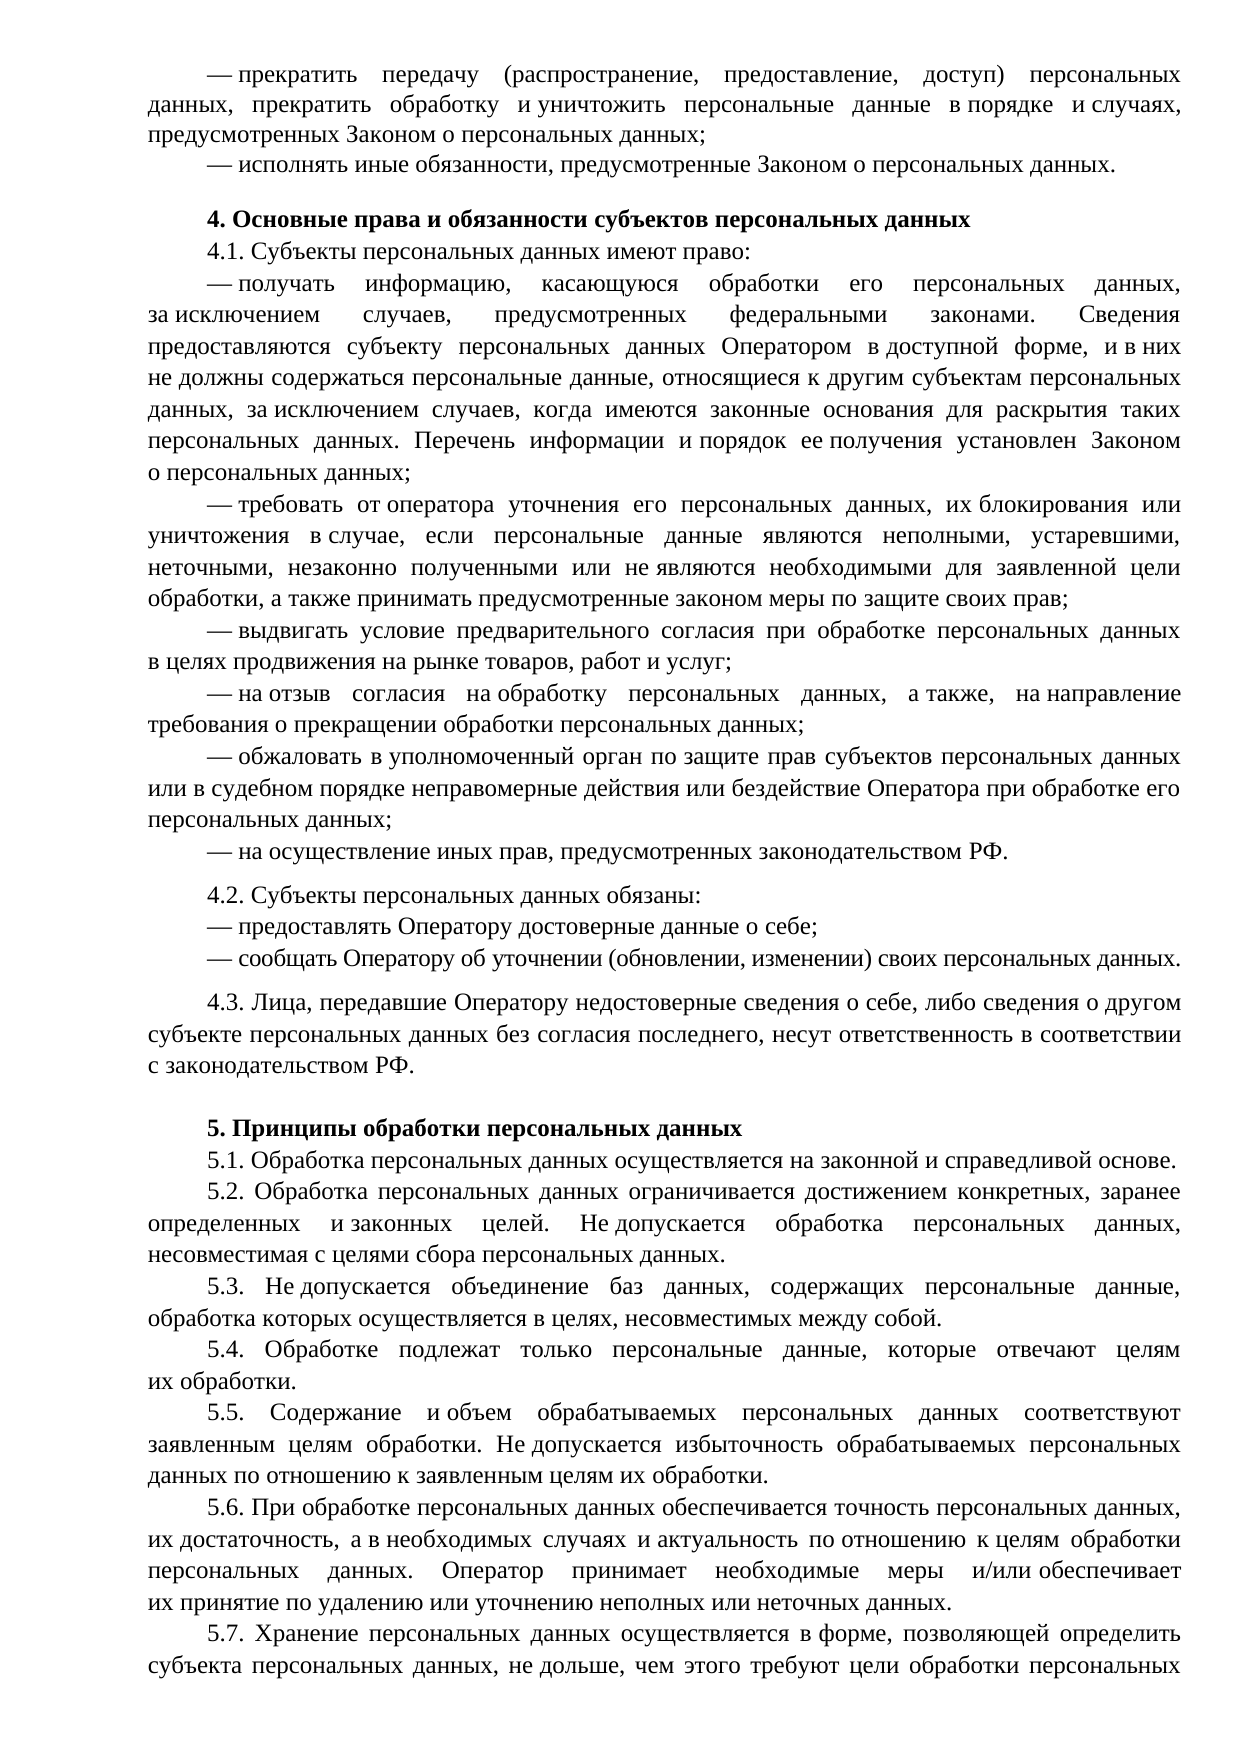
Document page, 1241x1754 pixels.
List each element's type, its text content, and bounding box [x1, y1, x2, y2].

text — прекратить передачу (распространение, предоставление, доступ) персональных данных, прекратить обработку и уничтожить персональные данные в порядке и случаях, предусмотренных Законом о персональных данных; [148, 59, 1181, 148]
text 5.1. Обработка персональных данных осуществляется на законной и справедливой основе. [148, 1145, 1181, 1174]
text — сообщать Оператору об уточнении (обновлении, изменении) своих персональных данных. [148, 943, 1181, 972]
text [148, 1618, 1181, 1679]
text 5.5. Содержание и объем обрабатываемых персональных данных соответствуют заявленным целям обработки. Не допускается избыточность обрабатываемых персональных данных по отношению к заявленным целям их обработки. [148, 1397, 1181, 1489]
text — требовать от оператора уточнения его персональных данных, их блокирования или уничтожения в случае, если персональные данные являются неполными, устаревшими, неточными, незаконно полученными или не являются необходимыми для заявленной цели обработки, а также принимать предусмотренные законом меры по защите своих прав; [148, 489, 1181, 612]
text — исполнять иные обязанности, предусмотренные Законом о персональных данных. [148, 149, 1181, 178]
text 5.3. Не допускается объединение баз данных, содержащих персональные данные, обработка которых осуществляется в целях, несовместимых между собой. [148, 1271, 1181, 1331]
text 5.6. При обработке персональных данных обеспечивается точность персональных данных, их достаточность, а в необходимых случаях и актуальность по отношению к целям обработки персональных данных. Оператор принимает необходимые меры и/или обеспечивает их принятие по удалению или уточнению неполных или неточных данных. [148, 1492, 1181, 1616]
text 4. Основные права и обязанности субъектов персональных данных [148, 204, 1181, 233]
text — обжаловать в уполномоченный орган по защите прав субъектов персональных данных или в судебном порядке неправомерные действия или бездействие Оператора при обработке его персональных данных; [148, 741, 1181, 833]
text 4.2. Субъекты персональных данных обязаны: [148, 880, 1181, 909]
text 5.4. Обработке подлежат только персональные данные, которые отвечают целям их обработки. [148, 1334, 1181, 1394]
text 4.1. Субъекты персональных данных имеют право: [148, 236, 1181, 265]
text — на осуществление иных прав, предусмотренных законодательством РФ. [148, 836, 1181, 864]
text 4.3. Лица, передавшие Оператору недостоверные сведения о себе, либо сведения о другом субъекте персональных данных без согласия последнего, несут ответственность в соответствии с законодательством РФ. [148, 987, 1181, 1079]
text — предоставлять Оператору достоверные данные о себе; [148, 911, 1181, 940]
text 5. Принципы обработки персональных данных [148, 1113, 1181, 1142]
text — выдвигать условие предварительного согласия при обработке персональных данных в целях продвижения на рынке товаров, работ и услуг; [148, 615, 1181, 675]
text 5.2. Обработка персональных данных ограничивается достижением конкретных, заранее определенных и законных целей. Не допускается обработка персональных данных, несовместимая с целями сбора персональных данных. [148, 1176, 1181, 1268]
text — получать информацию, касающуюся обработки его персональных данных, за исключением случаев, предусмотренных федеральными законами. Сведения предоставляются субъекту персональных данных Оператором в доступной форме, и в них не должны содержаться персональные данные, относящиеся к другим субъектам персональных данных, за исключением случаев, когда имеются законные основания для раскрытия таких персональных данных. Перечень информации и порядок ее получения установлен Законом о персональных данных; [148, 268, 1181, 486]
text — на отзыв согласия на обработку персональных данных, а также, на направление требования о прекращении обработки персональных данных; [148, 678, 1181, 738]
